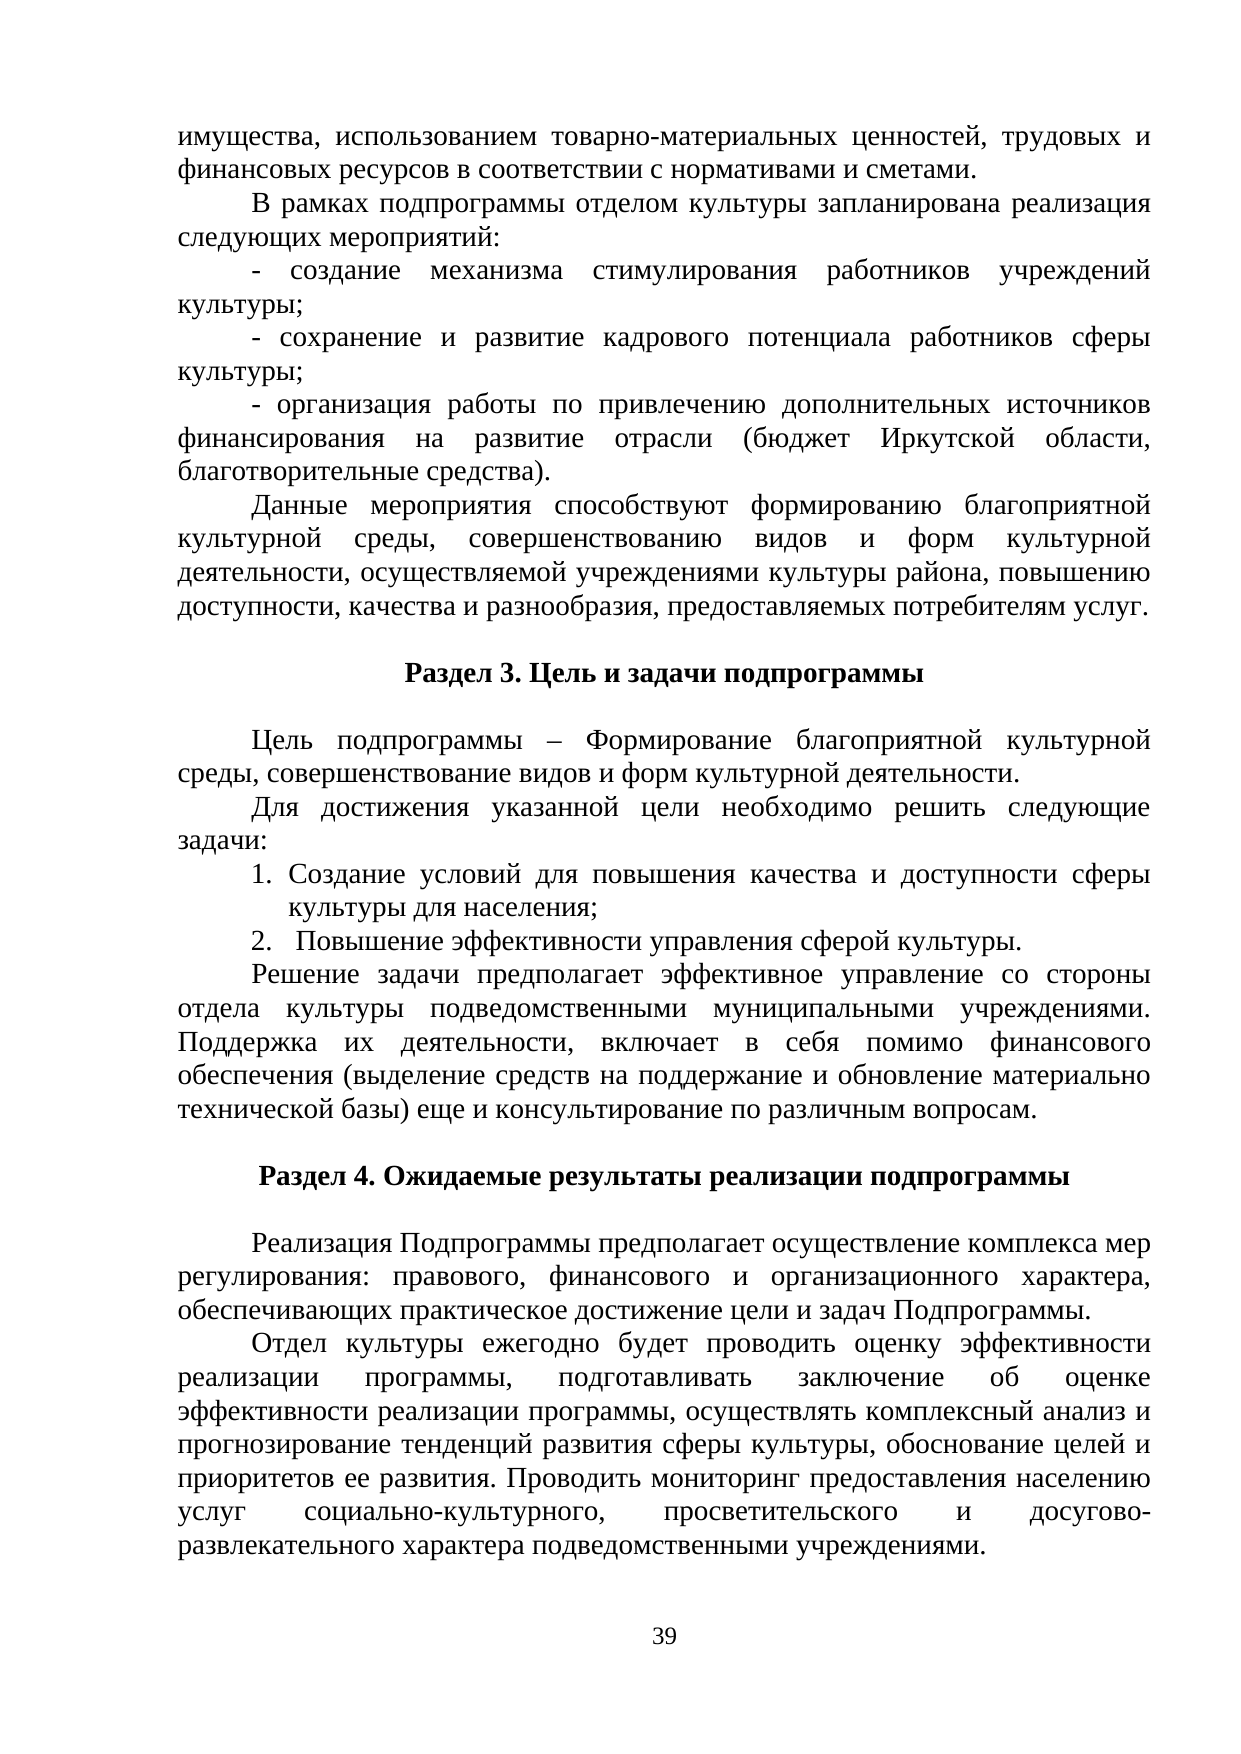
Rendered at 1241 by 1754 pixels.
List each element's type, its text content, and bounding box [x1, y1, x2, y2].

text Реализация Подпрограммы предполагает осуществление комплекса мер регулирования: правового, финансового и организационного характера, обеспечивающих практическое достижение цели и задач Подпрограммы. [177, 1225, 1152, 1326]
list Повышение эффективности управления сферой культуры. [251, 923, 1152, 957]
text - сохранение и развитие кадрового потенциала работников сферы культуры; [177, 319, 1152, 386]
text Раздел 3. Цель и задачи подпрограммы [177, 655, 1152, 688]
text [177, 118, 1152, 185]
text Решение задачи предполагает эффективное управление со стороны отдела культуры подведомственными муниципальными учреждениями. Поддержка их деятельности, включает в себя помимо финансового обеспечения (выделение средств на поддержание и обновление материально технической базы) еще и консультирование по различным вопросам. [177, 957, 1152, 1124]
list Создание условий для повышения качества и доступности сферы культуры для населения; [251, 856, 1152, 923]
text Данные мероприятия способствуют формированию благоприятной культурной среды, совершенствованию видов и форм культурной деятельности, осуществляемой учреждениями культуры района, повышению доступности, качества и разнообразия, предоставляемых потребителям услуг. [177, 487, 1152, 621]
text - создание механизма стимулирования работников учреждений культуры; [177, 252, 1152, 319]
text Отдел культуры ежегодно будет проводить оценку эффективности реализации программы, подготавливать заключение об оценке эффективности реализации программы, осуществлять комплексный анализ и прогнозирование тенденций развития сферы культуры, обоснование целей и приоритетов ее развития. Проводить мониторинг предоставления населению услуг социально-культурного, просветительского и досугово-развлекательного характера подведомственными учреждениями. [177, 1326, 1152, 1560]
text Цель подпрограммы – Формирование благоприятной культурной среды, совершенствование видов и форм культурной деятельности. [177, 722, 1152, 789]
text Для достижения указанной цели необходимо решить следующие задачи: [177, 789, 1152, 856]
text Раздел 4. Ожидаемые результаты реализации подпрограммы [177, 1158, 1152, 1191]
text - организация работы по привлечению дополнительных источников финансирования на развитие отрасли (бюджет Иркутской области, благотворительные средства). [177, 386, 1152, 487]
text В рамках подпрограммы отделом культуры запланирована реализация следующих мероприятий: [177, 185, 1152, 252]
